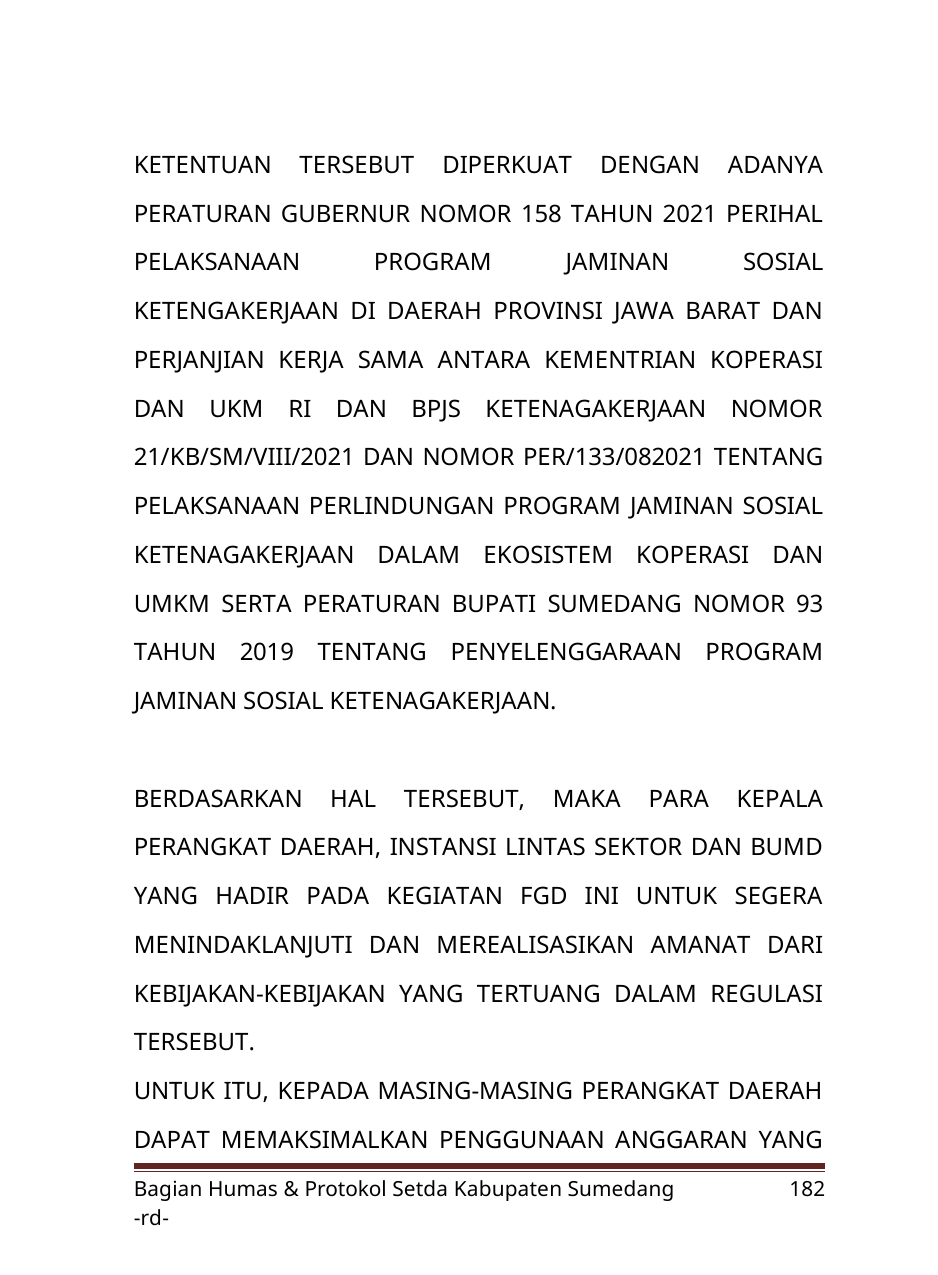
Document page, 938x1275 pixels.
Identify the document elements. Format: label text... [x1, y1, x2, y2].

text BERDASARKAN HAL TERSEBUT, MAKA PARA KEPALA PERANGKAT DAERAH, INSTANSI LINTAS SEKTOR DAN BUMD YANG HADIR PADA KEGIATAN FGD INI UNTUK SEGERA MENINDAKLANJUTI DAN MEREALISASIKAN AMANAT DARI KEBIJAKAN-KEBIJAKAN YANG TERTUANG DALAM REGULASI TERSEBUT. [133, 781, 824, 1058]
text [133, 1074, 824, 1155]
text KETENTUAN TERSEBUT DIPERKUAT DENGAN ADANYA PERATURAN GUBERNUR NOMOR 158 TAHUN 2021 PERIHAL PELAKSANAAN PROGRAM JAMINAN SOSIAL KETENGAKERJAAN DI DAERAH PROVINSI JAWA BARAT DAN PERJANJIAN KERJA SAMA ANTARA KEMENTRIAN KOPERASI DAN UKM RI DAN BPJS KETENAGAKERJAAN NOMOR 21/KB/SM/VIII/2021 DAN NOMOR PER/133/082021 TENTANG PELAKSANAAN PERLINDUNGAN PROGRAM JAMINAN SOSIAL KETENAGAKERJAAN DALAM EKOSISTEM KOPERASI DAN UMKM SERTA PERATURAN BUPATI SUMEDANG NOMOR 93 TAHUN 2019 TENTANG PENYELENGGARAAN PROGRAM JAMINAN SOSIAL KETENAGAKERJAAN. [133, 148, 824, 716]
